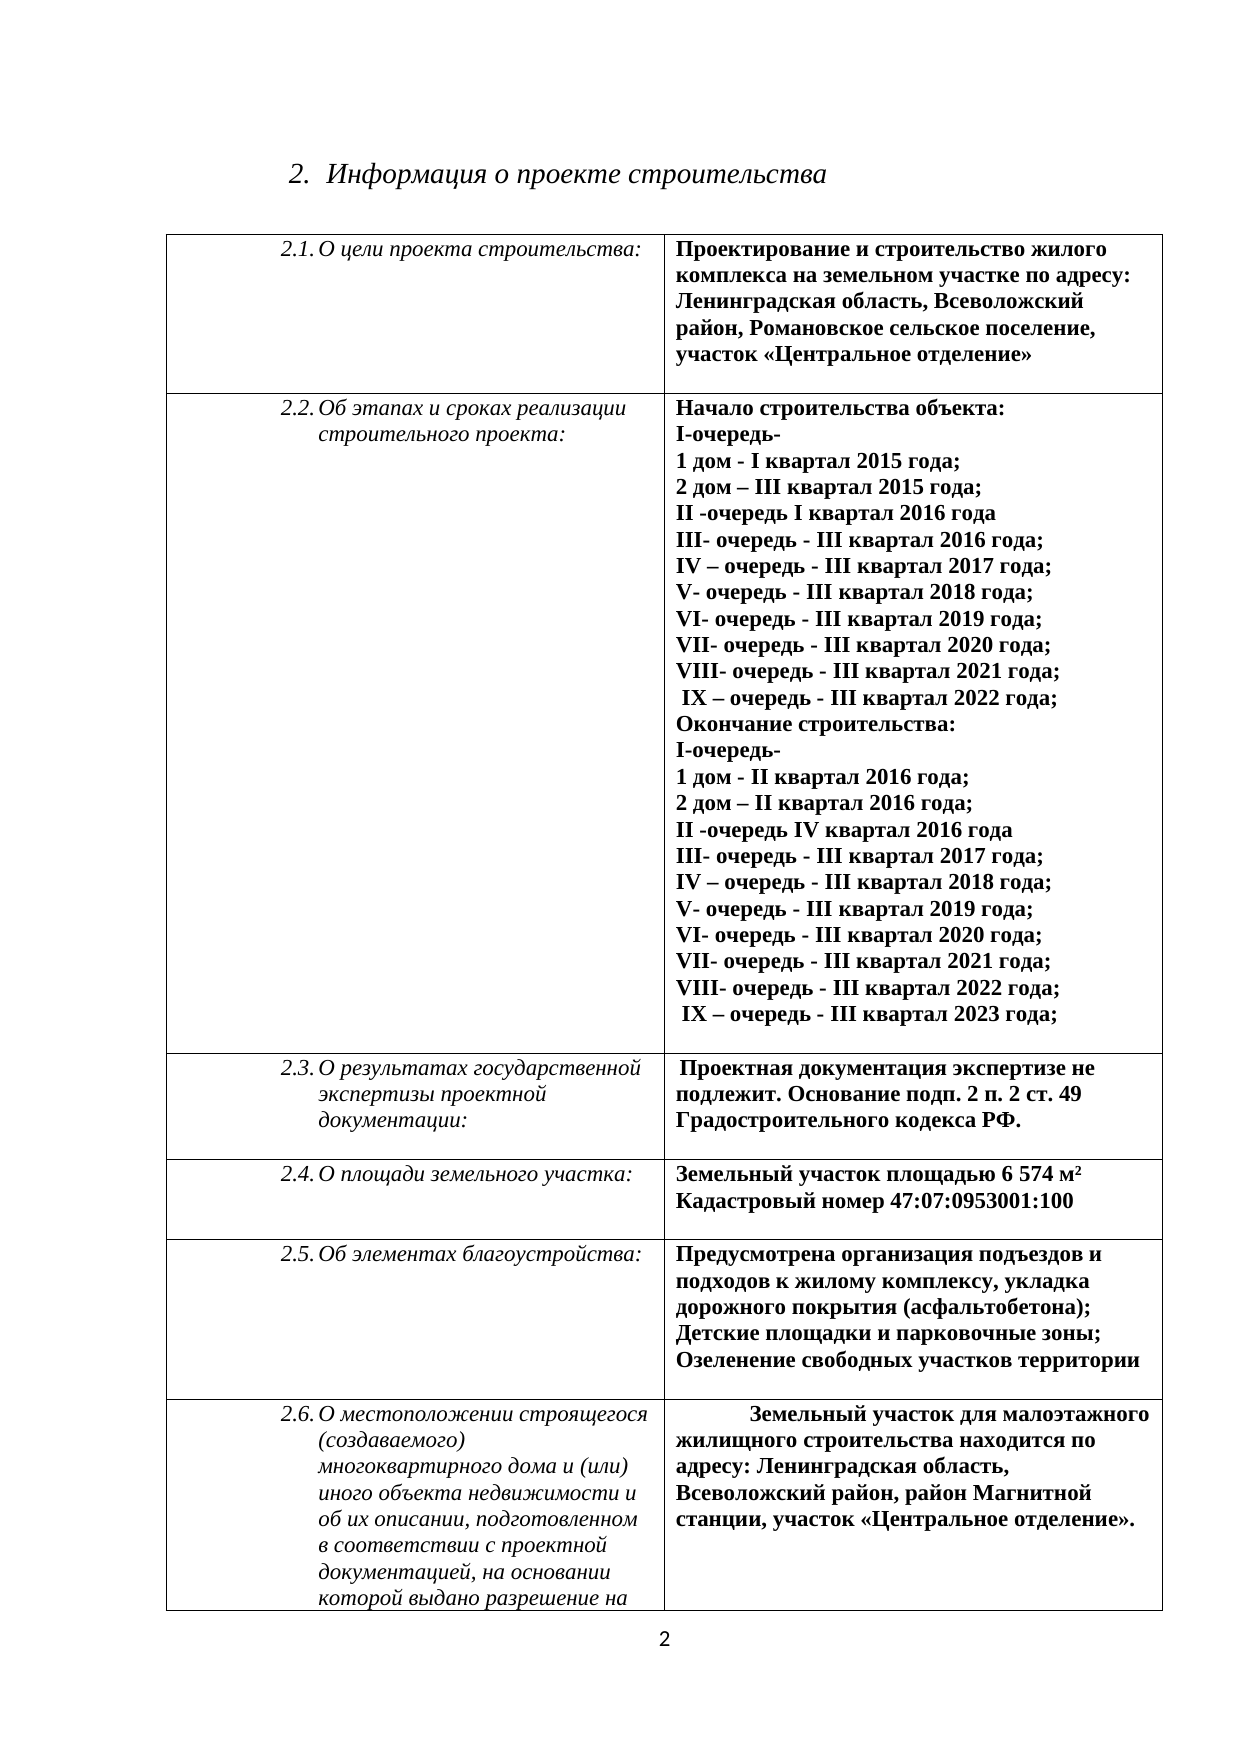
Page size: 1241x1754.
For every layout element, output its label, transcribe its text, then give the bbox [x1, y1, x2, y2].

table_cell Об элементах благоустройства: [167, 1240, 664, 1398]
table_header О цели проекта строительства: [167, 235, 664, 393]
table_cell О площади земельного участка: [167, 1160, 664, 1239]
table_cell Земельный участок площадью 6 574 м² Кадастровый номер 47:07:0953001:100 [665, 1160, 1162, 1239]
table_cell Начало строительства объекта: I-очередь- 1 дом - I квартал 2015 года; 2 дом – III квартал 2015 года; II -очередь I квартал 2016 года III- очередь - III квартал 2016 года; IV – очередь - III квартал 2017 года; V- очередь - III квартал 2018 года; VI- очередь - III квартал 2019 года; VII- очередь - III квартал 2020 года; VIII- очередь - III квартал 2021 года; IХ – очередь - III квартал 2022 года; Окончание строительства: I-очередь- 1 дом - II квартал 2016 года; 2 дом – II квартал 2016 года; II -очередь IV квартал 2016 года III- очередь - III квартал 2017 года; IV – очередь - III квартал 2018 года; V- очередь - III квартал 2019 года; VI- очередь - III квартал 2020 года; VII- очередь - III квартал 2021 года; VIII- очередь - III квартал 2022 года; IХ – очередь - III квартал 2023 года; [665, 394, 1162, 1053]
list Информация о проекте строительства [288, 157, 1152, 190]
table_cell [665, 1400, 1162, 1610]
table_cell Предусмотрена организация подъездов и подходов к жилому комплексу, укладка дорожного покрытия (асфальтобетона); Детские площадки и парковочные зоны; Озеленение свободных участков территории [665, 1240, 1162, 1398]
table_cell О результатах государственной экспертизы проектной документации: [167, 1054, 664, 1159]
table_header Проектирование и строительство жилого комплекса на земельном участке по адресу: Ленинградская область, Всеволожский район, Романовское сельское поселение, участок «Центральное отделение» [665, 235, 1162, 393]
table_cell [167, 1400, 664, 1610]
table_cell Об этапах и сроках реализации строительного проекта: [167, 394, 664, 1053]
table_cell Проектная документация экспертизе не подлежит. Основание подп. 2 п. 2 ст. 49 Градостроительного кодекса РФ. [665, 1054, 1162, 1159]
